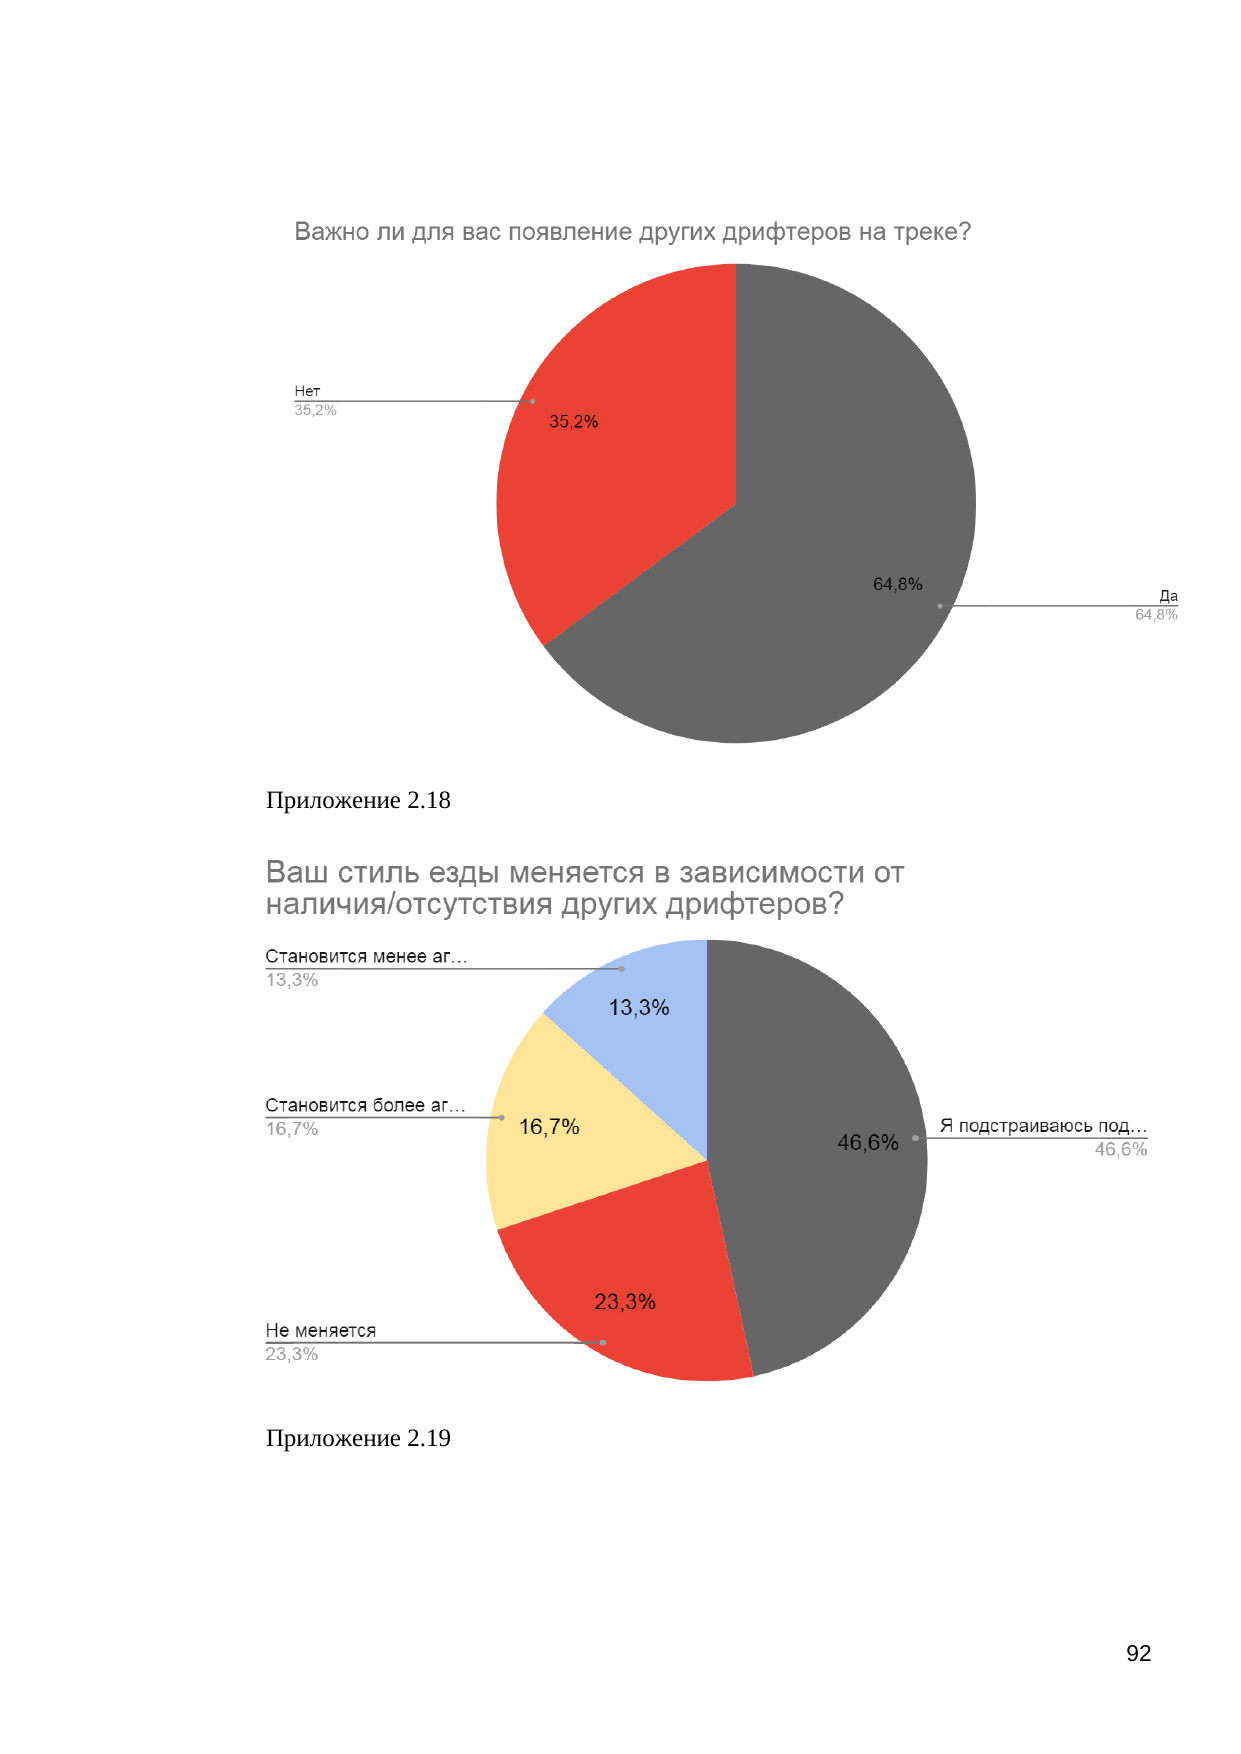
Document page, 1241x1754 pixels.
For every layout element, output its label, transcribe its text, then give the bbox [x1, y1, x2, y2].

text Приложение 2.18 [177, 785, 1152, 814]
picture [265, 190, 1207, 772]
picture [236, 828, 1177, 1410]
text Приложение 2.19 [177, 1423, 1152, 1451]
